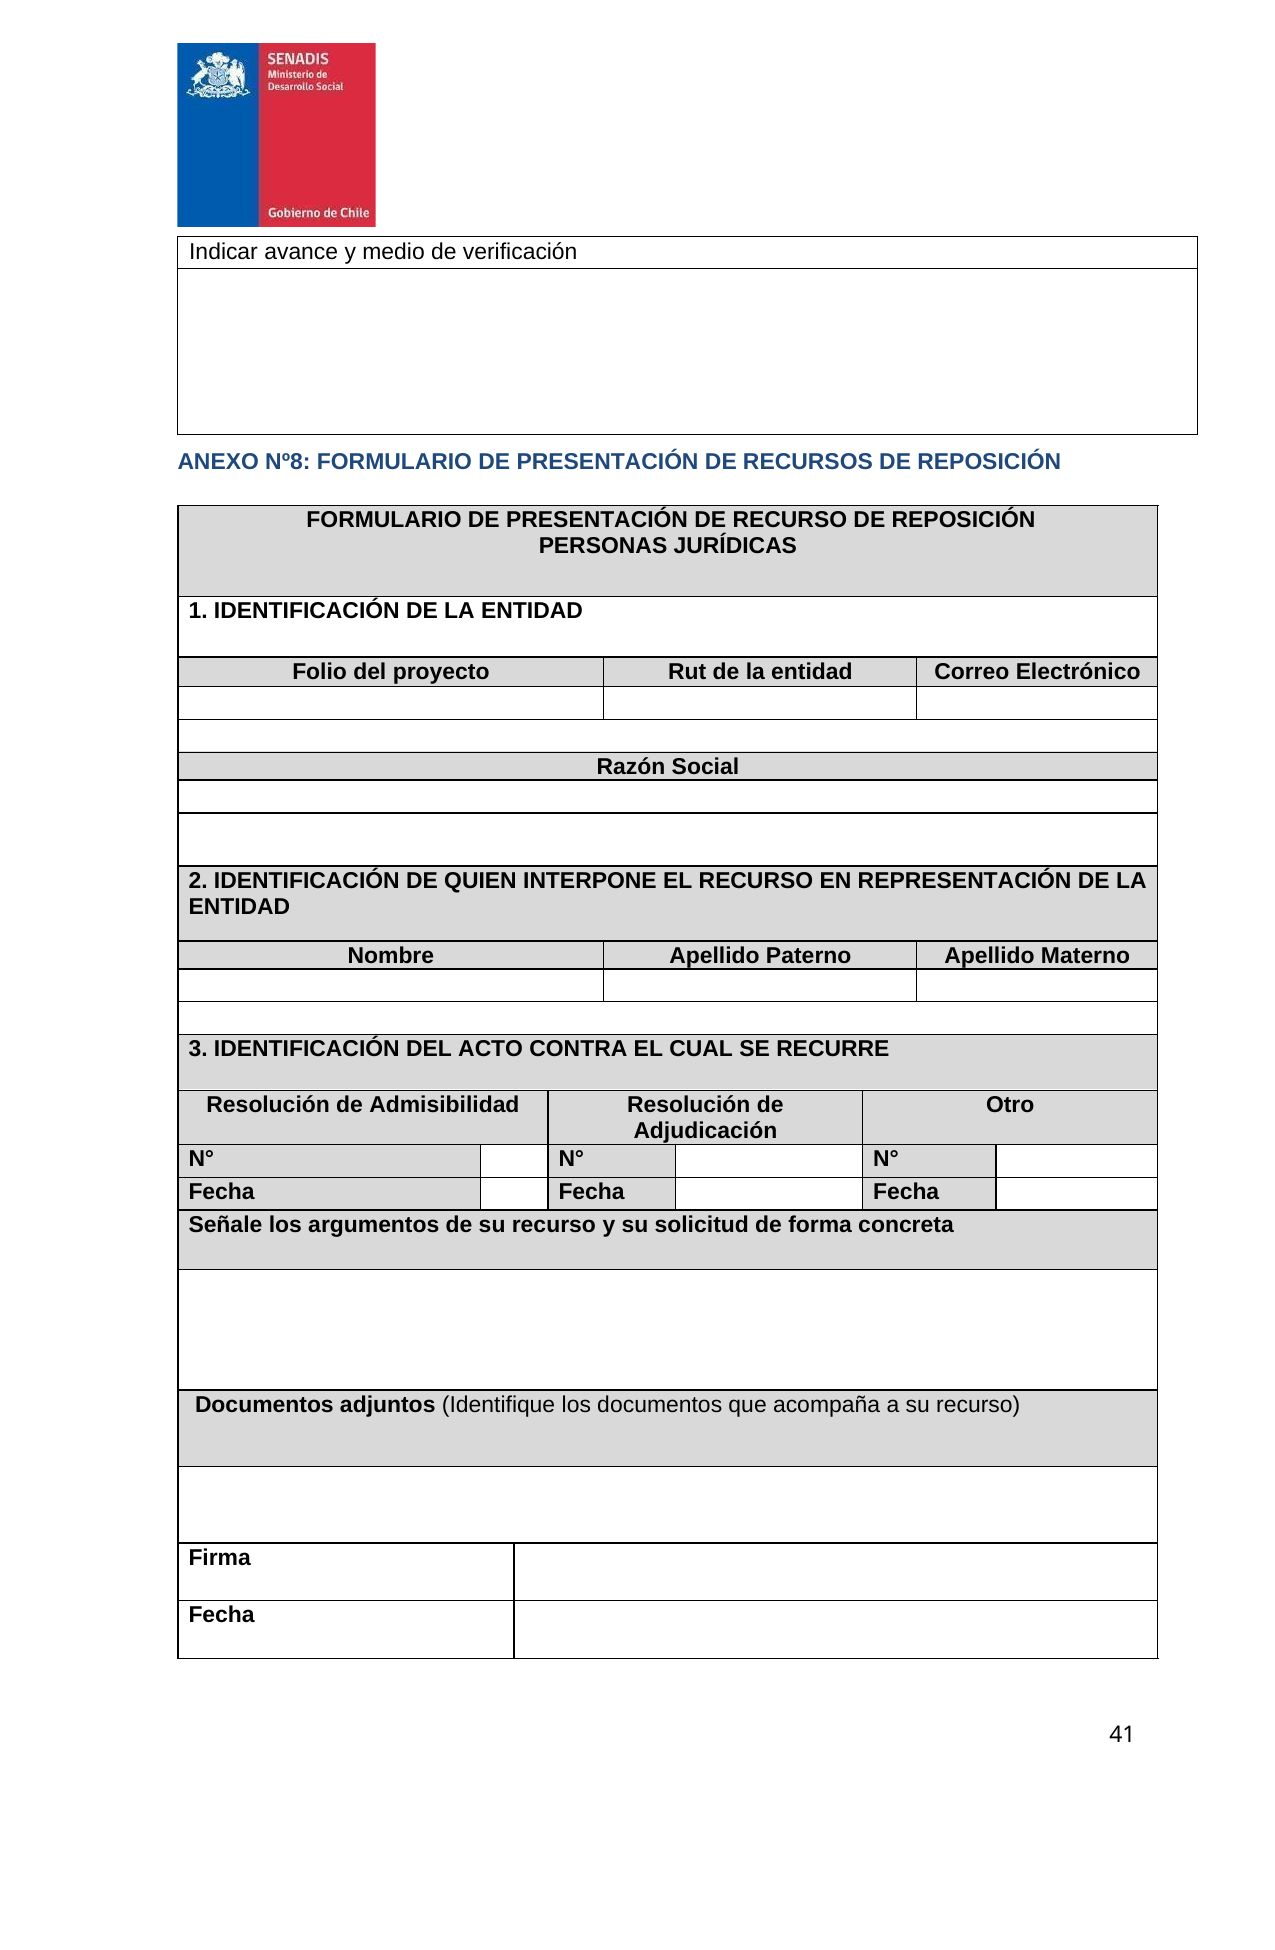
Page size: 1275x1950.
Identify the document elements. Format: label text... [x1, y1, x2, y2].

table_cell [179, 1270, 1157, 1389]
table_header Indicar avance y medio de verificación [178, 237, 1197, 268]
table_cell Fecha [863, 1178, 995, 1209]
table_cell Firma [179, 1544, 513, 1600]
table_header FORMULARIO DE PRESENTACIÓN DE RECURSO DE REPOSICIÓN PERSONAS JURÍDICAS [179, 506, 1157, 596]
table_cell 2. IDENTIFICACIÓN DE QUIEN INTERPONE EL RECURSO EN REPRESENTACIÓN DE LA ENTIDAD [179, 867, 1157, 940]
table_cell [997, 1145, 1157, 1177]
table_cell [604, 970, 916, 1001]
table_cell [917, 970, 1157, 1001]
table_cell N° [863, 1145, 995, 1177]
table_cell [676, 1145, 862, 1177]
table_cell Rut de la entidad [604, 658, 916, 686]
table_cell [604, 687, 916, 719]
table_cell Apellido Materno [917, 942, 1157, 968]
table_cell Nombre [179, 942, 603, 968]
subtitle ANEXO Nº8: FORMULARIO DE PRESENTACIÓN DE RECURSOS DE REPOSICIÓN [177, 448, 1157, 474]
table_cell [179, 970, 603, 1001]
table_cell Otro [863, 1091, 1157, 1144]
table_cell [676, 1178, 862, 1209]
table_cell Correo Electrónico [917, 658, 1157, 686]
table_cell [481, 1178, 547, 1209]
table_cell 3. IDENTIFICACIÓN DEL ACTO CONTRA EL CUAL SE RECURRE [179, 1035, 1157, 1089]
table_cell Resolución de Adjudicación [549, 1091, 862, 1144]
table_cell [179, 781, 1157, 812]
table_cell [179, 1002, 1157, 1034]
table_cell Resolución de Admisibilidad [179, 1091, 547, 1144]
table_cell Razón Social [179, 753, 1157, 779]
table_cell [179, 687, 603, 719]
table_cell [481, 1145, 547, 1177]
table_cell [515, 1601, 1157, 1658]
table_cell Documentos adjuntos (Identifique los documentos que acompaña a su recurso) [179, 1391, 1157, 1466]
table_cell Fecha [179, 1601, 513, 1658]
table_cell [179, 814, 1157, 865]
table_cell N° [549, 1145, 675, 1177]
table_cell [997, 1178, 1157, 1209]
table_cell [178, 269, 1197, 434]
table_cell [515, 1544, 1157, 1600]
table_cell Apellido Paterno [604, 942, 916, 968]
table_cell [179, 1467, 1157, 1542]
table_cell Folio del proyecto [179, 658, 603, 686]
picture [177, 43, 376, 227]
table_cell [179, 720, 1157, 751]
table_cell Fecha [179, 1178, 480, 1209]
table_cell 1. IDENTIFICACIÓN DE LA ENTIDAD [179, 597, 1157, 656]
table_cell Señale los argumentos de su recurso y su solicitud de forma concreta [179, 1211, 1157, 1269]
table_cell [917, 687, 1157, 719]
table_cell Fecha [549, 1178, 675, 1209]
table_cell N° [179, 1145, 480, 1177]
